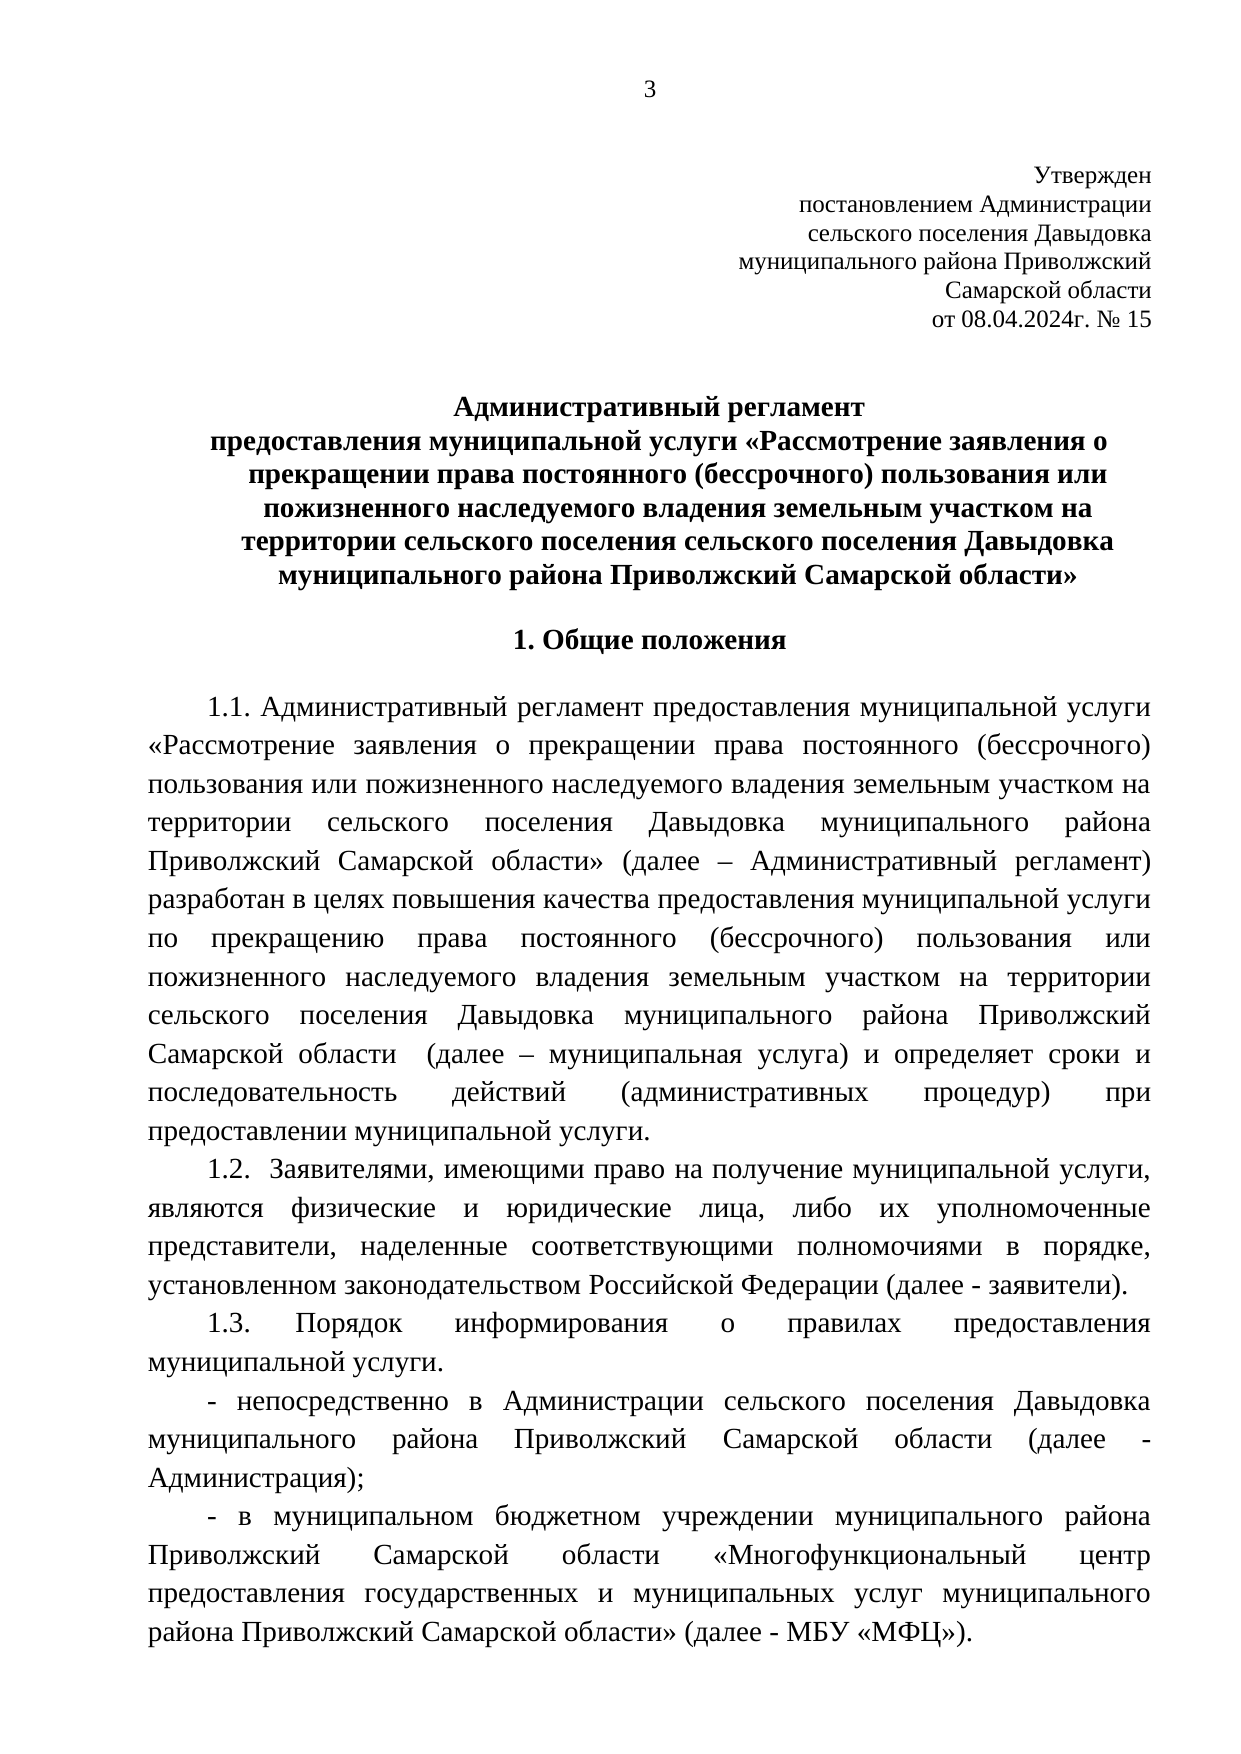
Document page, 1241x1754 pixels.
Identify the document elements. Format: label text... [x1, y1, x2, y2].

text Утвержден [148, 160, 1152, 189]
text муниципального района Приволжский [148, 246, 1152, 275]
text 1. Общие положения [148, 622, 1152, 655]
text - в муниципальном бюджетном учреждении муниципального района Приволжский Самарской области «Многофункциональный центр предоставления государственных и муниципальных услуг муниципального района Приволжский Самарской области» (далее - МБУ «МФЦ»). [148, 1498, 1152, 1647]
text сельского поселения Давыдовка [148, 218, 1152, 246]
text постановлением Администрации [148, 189, 1152, 218]
text 1.1. Административный регламент предоставления муниципальной услуги «Рассмотрение заявления о прекращении права постоянного (бессрочного) пользования или пожизненного наследуемого владения земельным участком на территории сельского поселения Давыдовка муниципального района Приволжский Самарской области» (далее – Административный регламент) разработан в целях повышения качества предоставления муниципальной услуги по прекращению права постоянного (бессрочного) пользования или пожизненного наследуемого владения земельным участком на территории сельского поселения Давыдовка муниципального района Приволжский Самарской области (далее – муниципальная услуга) и определяет сроки и последовательность действий (административных процедур) при предоставлении муниципальной услуги. [148, 689, 1152, 1146]
subtitle Административный регламент [166, 389, 1152, 423]
text 1.3. Порядок информирования о правилах предоставления муниципальной услуги. [148, 1306, 1152, 1378]
text Самарской области [148, 275, 1152, 304]
text - непосредственно в Администрации сельского поселения Давыдовка муниципального района Приволжский Самарской области (далее - Администрация); [148, 1383, 1152, 1493]
text 1.2. Заявителями, имеющими право на получение муниципальной услуги, являются физические и юридические лица, либо их уполномоченные представители, наделенные соответствующими полномочиями в порядке, установленном законодательством Российской Федерации (далее - заявители). [148, 1151, 1152, 1301]
text от 08.04.2024г. № 15 [148, 304, 1152, 333]
subtitle предоставления муниципальной услуги «Рассмотрение заявления о прекращении права постоянного (бессрочного) пользования или пожизненного наследуемого владения земельным участком на территории сельского поселения сельского поселения Давыдовка муниципального района Приволжский Самарской области» [166, 423, 1152, 591]
